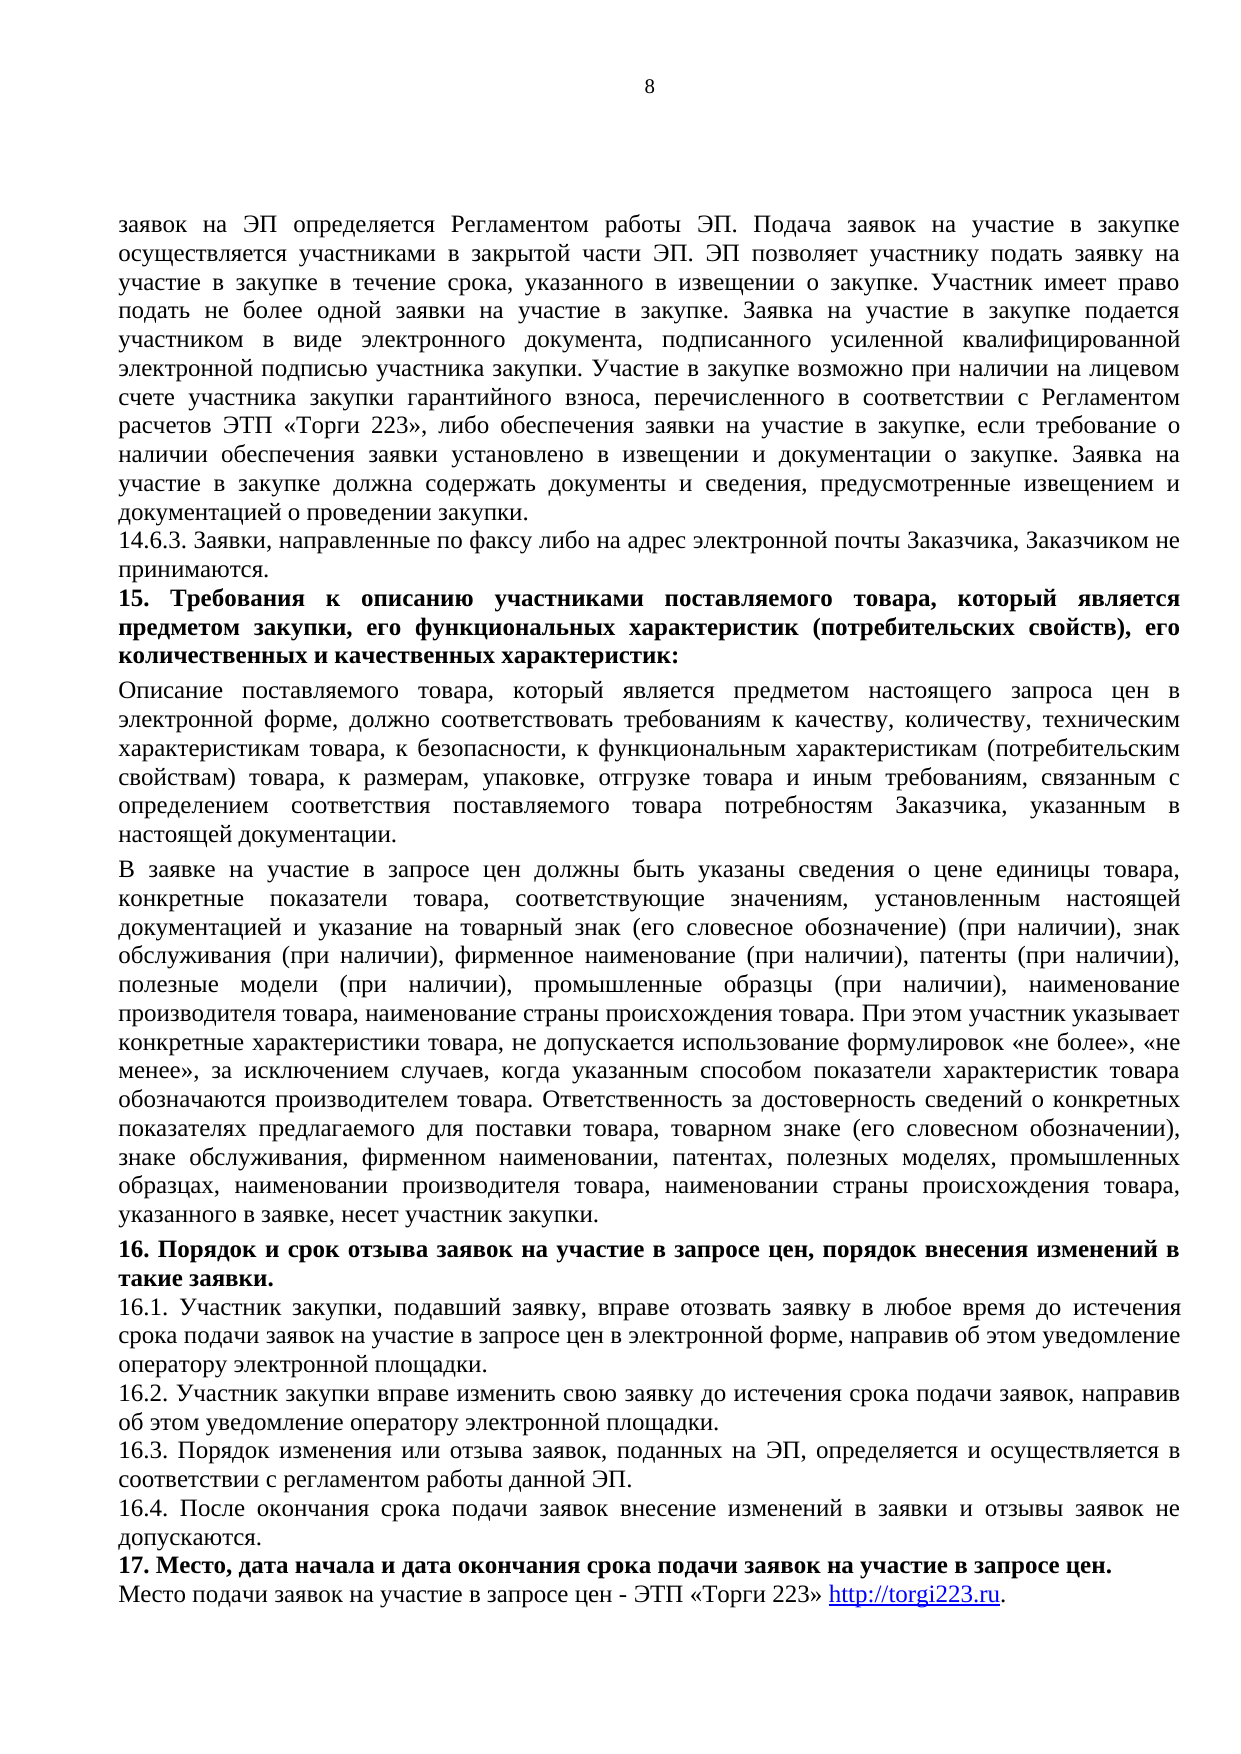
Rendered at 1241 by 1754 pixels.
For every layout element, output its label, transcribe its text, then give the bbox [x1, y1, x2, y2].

text 17. Место, дата начала и дата окончания срока подачи заявок на участие в запросе цен. [118, 1551, 1181, 1579]
text 16.4. После окончания срока подачи заявок внесение изменений в заявки и отзывы заявок не допускаются. [118, 1493, 1181, 1551]
text 16.1. Участник закупки, подавший заявку, вправе отозвать заявку в любое время до истечения срока подачи заявок на участие в запросе цен в электронной форме, направив об этом уведомление оператору электронной площадки. [118, 1292, 1181, 1378]
text 16. Порядок и срок отзыва заявок на участие в запросе цен, порядок внесения изменений в такие заявки. [118, 1234, 1181, 1292]
text В заявке на участие в запросе цен должны быть указаны сведения о цене единицы товара, конкретные показатели товара, соответствующие значениям, установленным настоящей документацией и указание на товарный знак (его словесное обозначение) (при наличии), знак обслуживания (при наличии), фирменное наименование (при наличии), патенты (при наличии), полезные модели (при наличии), промышленные образцы (при наличии), наименование производителя товара, наименование страны происхождения товара. При этом участник указывает конкретные характеристики товара, не допускается использование формулировок «не более», «не менее», за исключением случаев, когда указанным способом показатели характеристик товара обозначаются производителем товара. Ответственность за достоверность сведений о конкретных показателях предлагаемого для поставки товара, товарном знаке (его словесном обозначении), знаке обслуживания, фирменном наименовании, патентах, полезных моделях, промышленных образцах, наименовании производителя товара, наименовании страны происхождения товара, указанного в заявке, несет участник закупки. [118, 854, 1181, 1228]
list 16.2. Участник закупки вправе изменить свою заявку до истечения срока подачи заявок, направив об этом уведомление оператору электронной площадки. [118, 1378, 1181, 1436]
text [118, 209, 1181, 526]
text Описание поставляемого товара, который является предметом настоящего запроса цен в электронной форме, должно соответствовать требованиям к качеству, количеству, техническим характеристикам товара, к безопасности, к функциональным характеристикам (потребительским свойствам) товара, к размерам, упаковке, отгрузке товара и иным требованиям, связанным с определением соответствия поставляемого товара потребностям Заказчика, указанным в настоящей документации. [118, 676, 1181, 848]
list 16.3. Порядок изменения или отзыва заявок, поданных на ЭП, определяется и осуществляется в соответствии с регламентом работы данной ЭП. [118, 1436, 1181, 1493]
text 15. Требования к описанию участниками поставляемого товара, который является предметом закупки, его функциональных характеристик (потребительских свойств), его количественных и качественных характеристик: [118, 583, 1181, 669]
text 14.6.3. Заявки, направленные по факсу либо на адрес электронной почты Заказчика, Заказчиком не принимаются. [118, 526, 1181, 583]
text Место подачи заявок на участие в запросе цен - ЭТП «Торги 223» http://torgi223.ru. [118, 1579, 1181, 1608]
